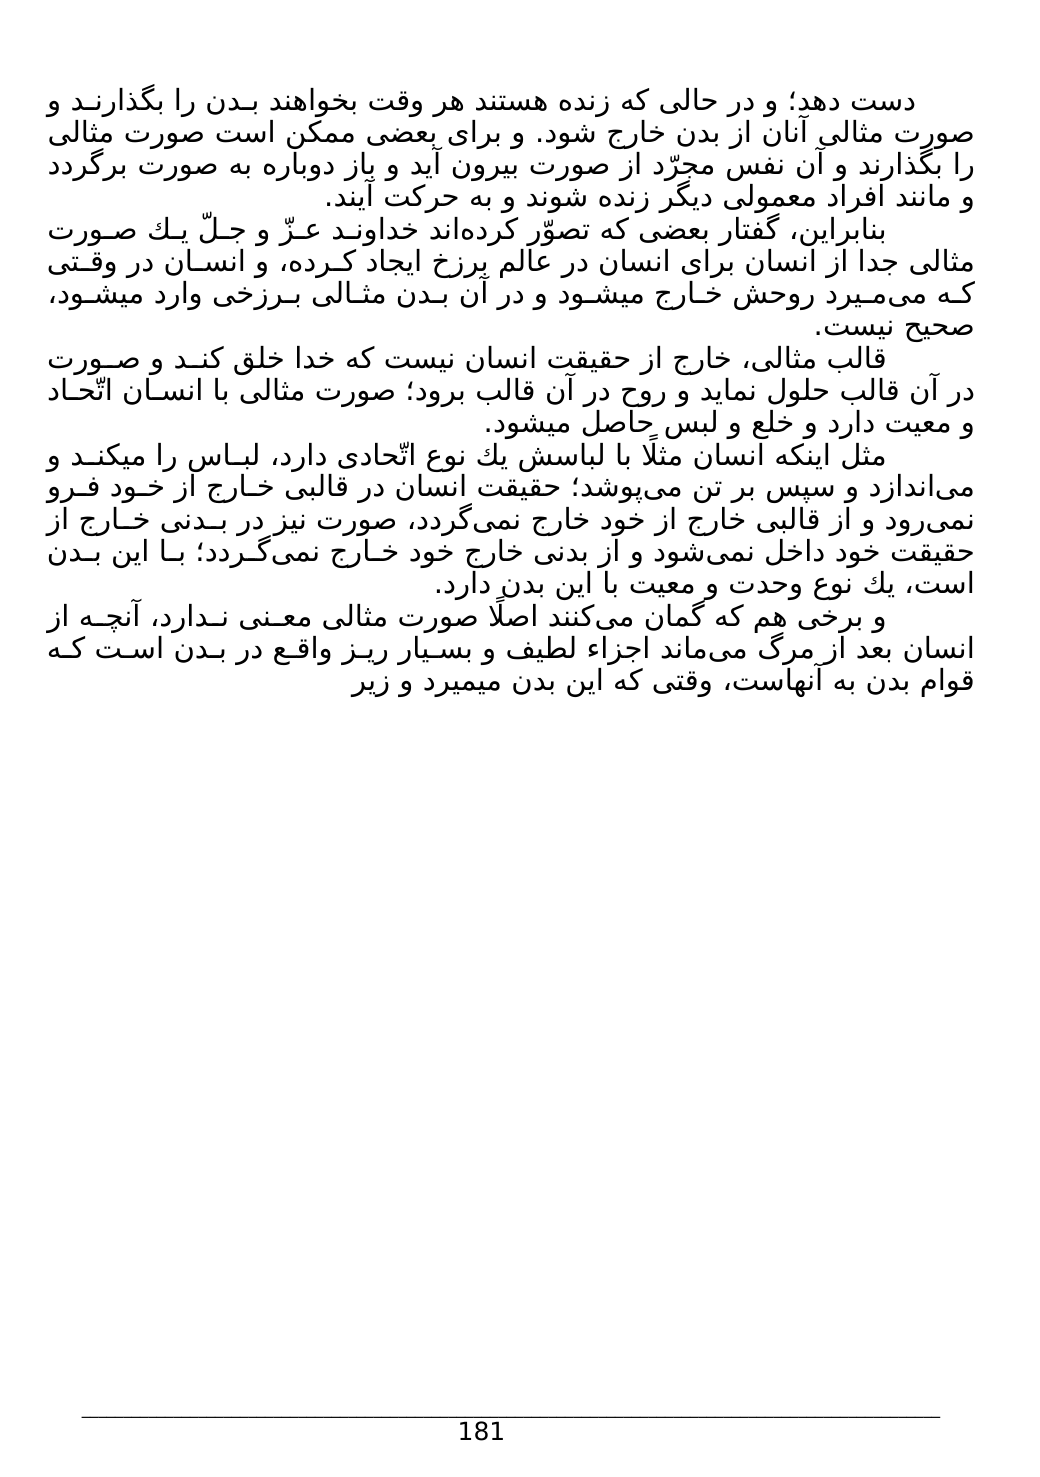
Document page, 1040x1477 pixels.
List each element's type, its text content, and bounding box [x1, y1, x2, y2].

text قالب مثالى، خارج از حقیقت انسان نیست كه خدا خلق كند و صورت در آن قالب حلول نماید و روح در آن قالب برود؛ صورت مثالى با انسان اتّحاد و معیت دارد و خلع و لبس حاصل میشود. [47, 342, 975, 439]
text و برخى هم كه گمان مى‌كنند اصلًا صورت مثالى معنى ندارد، آنچه از انسان بعد از مرگ مى‌ماند اجزاء لطیف و بسیار ریز واقع در بدن است كه قوام بدن به آنهاست، وقتى كه این بدن میمیرد و زیر [47, 601, 975, 697]
text مثل اینكه انسان مثلًا با لباسش یك نوع اتّحادى دارد، لباس را میكند و مى‌اندازد و سپس بر تن مى‌پوشد؛ حقیقت انسان در قالبى خارج از خود فرو نمى‌رود و از قالبى خارج از خود خارج نمى‌گردد، صورت نیز در بدنى خارج از حقیقت خود داخل نمى‌شود و از بدنى خارج خود خارج نمى‌گردد؛ با این بدن است، یك نوع وحدت و معیت با این بدن دارد. [47, 439, 975, 601]
text بنابراین، گفتار بعضى كه تصوّر كرده‌اند خداوند عزّ و جلّ یك صورت مثالى جدا از انسان براى انسان در عالم برزخ ایجاد كرده، و انسان در وقتى كه مى‌میرد روحش خارج میشود و در آن بدن مثالى برزخى وارد میشود، صحیح نیست. [47, 213, 975, 342]
text دست دهد؛ و در حالى كه زنده هستند هر وقت بخواهند بدن را بگذارند و صورت مثالى آنان از بدن خارج شود. و براى بعضى ممكن است صورت مثالى را بگذارند و آن نفس مجرّد از صورت بیرون آید و باز دوباره به صورت برگردد و مانند افراد معمولى دیگر زنده شوند و به حركت آیند. [47, 84, 975, 213]
